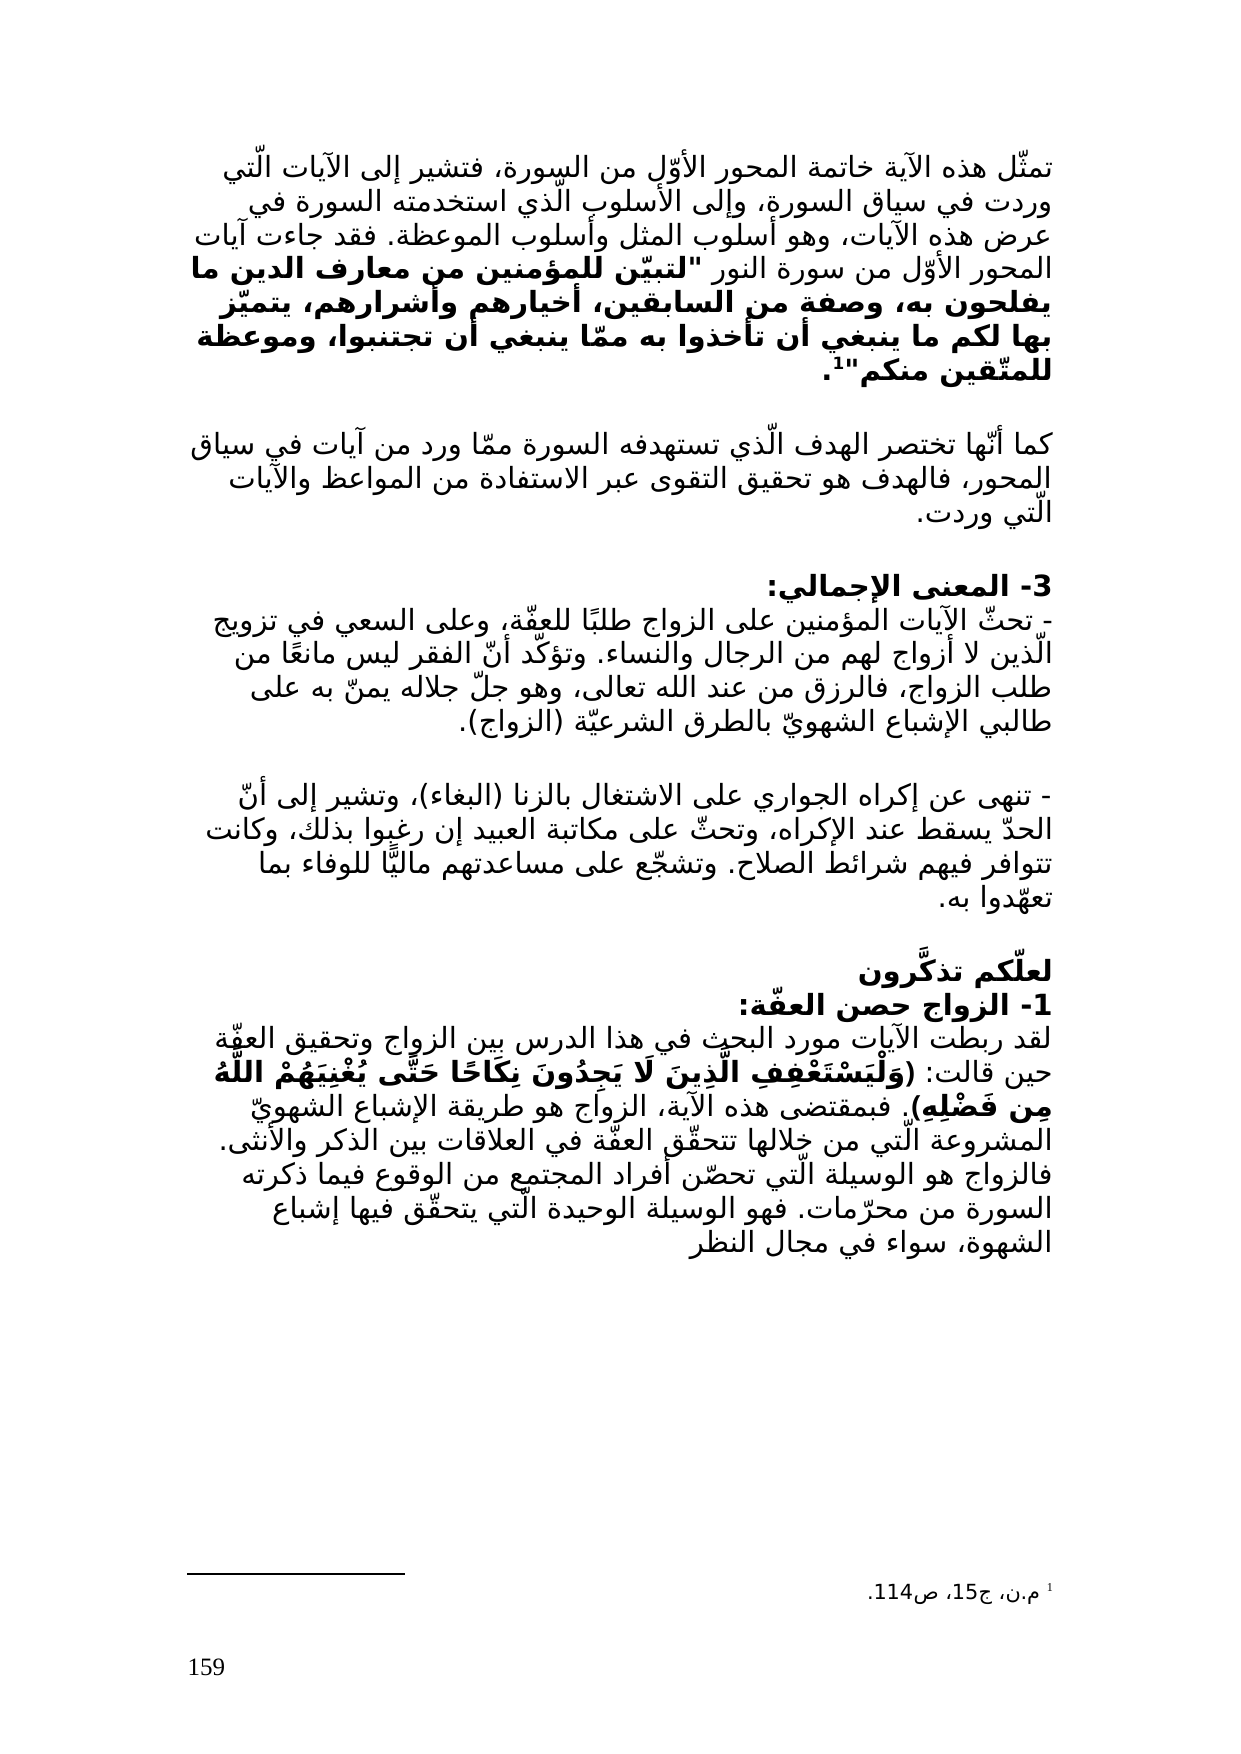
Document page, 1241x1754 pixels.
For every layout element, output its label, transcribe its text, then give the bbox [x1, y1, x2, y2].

text لقد ربطت الآيات مورد البحث في هذا الدرس بين الزواج وتحقيق العفّة حين قالت: ﴿وَلْيَسْتَعْفِفِ الَّذِينَ لَا يَجِدُونَ نِكَاحًا حَتَّى يُغْنِيَهُمْ اللَّهُ مِن فَضْلِهِ﴾. فبمقتضى هذه الآية، الزواج هو طريقة الإشباع الشهويّ المشروعة الّتي من خلالها تتحقّق العفّة في العلاقات بين الذكر والأنثى. فالزواج هو الوسيلة الّتي تحصّن أفراد المجتمع من الوقوع فيما ذكرته السورة من محرّمات. فهو الوسيلة الوحيدة الّتي يتحقّق فيها إشباع الشهوة، سواء في مجال النظر [187, 1022, 1053, 1259]
text كما أنّها تختصر الهدف الّذي تستهدفه السورة ممّا ورد من آيات في سياق المحور، فالهدف هو تحقيق التقوى عبر الاستفادة من المواعظ والآيات الّتي وردت. [187, 427, 1053, 529]
text تمثّل هذه الآية خاتمة المحور الأوّل من السورة، فتشير إلى الآيات الّتي وردت في سياق السورة، وإلى الأسلوب الّذي استخدمته السورة في عرض هذه الآيات، وهو أسلوب المثل وأسلوب الموعظة. فقد جاءت آيات المحور الأوّل من سورة النور "لتبيّن للمؤمنين من معارف الدين ما يفلحون به، وصفة من السابقين، أخيارهم وأشرارهم، يتميّز بها لكم ما ينبغي أن تأخذوا به ممّا ينبغي أن تجتنبوا، وموعظة للمتّقين منكم". [187, 150, 1053, 388]
text لعلّكم تذكَّرون [187, 954, 1053, 988]
text 1- الزواج حصن العفّة: [187, 988, 1053, 1022]
text - تنهى عن إكراه الجواري على الاشتغال بالزنا (البغاء)، وتشير إلى أنّ الحدّ يسقط عند الإكراه، وتحثّ على مكاتبة العبيد إن رغبوا بذلك، وكانت تتوافر فيهم شرائط الصلاح. وتشجّع على مساعدتهم ماليًّا للوفاء بما تعهّدوا به. [187, 778, 1053, 914]
text - تحثّ الآيات المؤمنين على الزواج طلبًا للعفّة، وعلى السعي في تزويج الّذين لا أزواج لهم من الرجال والنساء. وتؤكّد أنّ الفقر ليس مانعًا من طلب الزواج، فالرزق من عند الله تعالى، وهو جلّ جلاله يمنّ به على طالبي الإشباع الشهويّ بالطرق الشرعيّة (الزواج). [187, 603, 1053, 739]
text 3- المعنى الإجمالي: [187, 569, 1053, 603]
